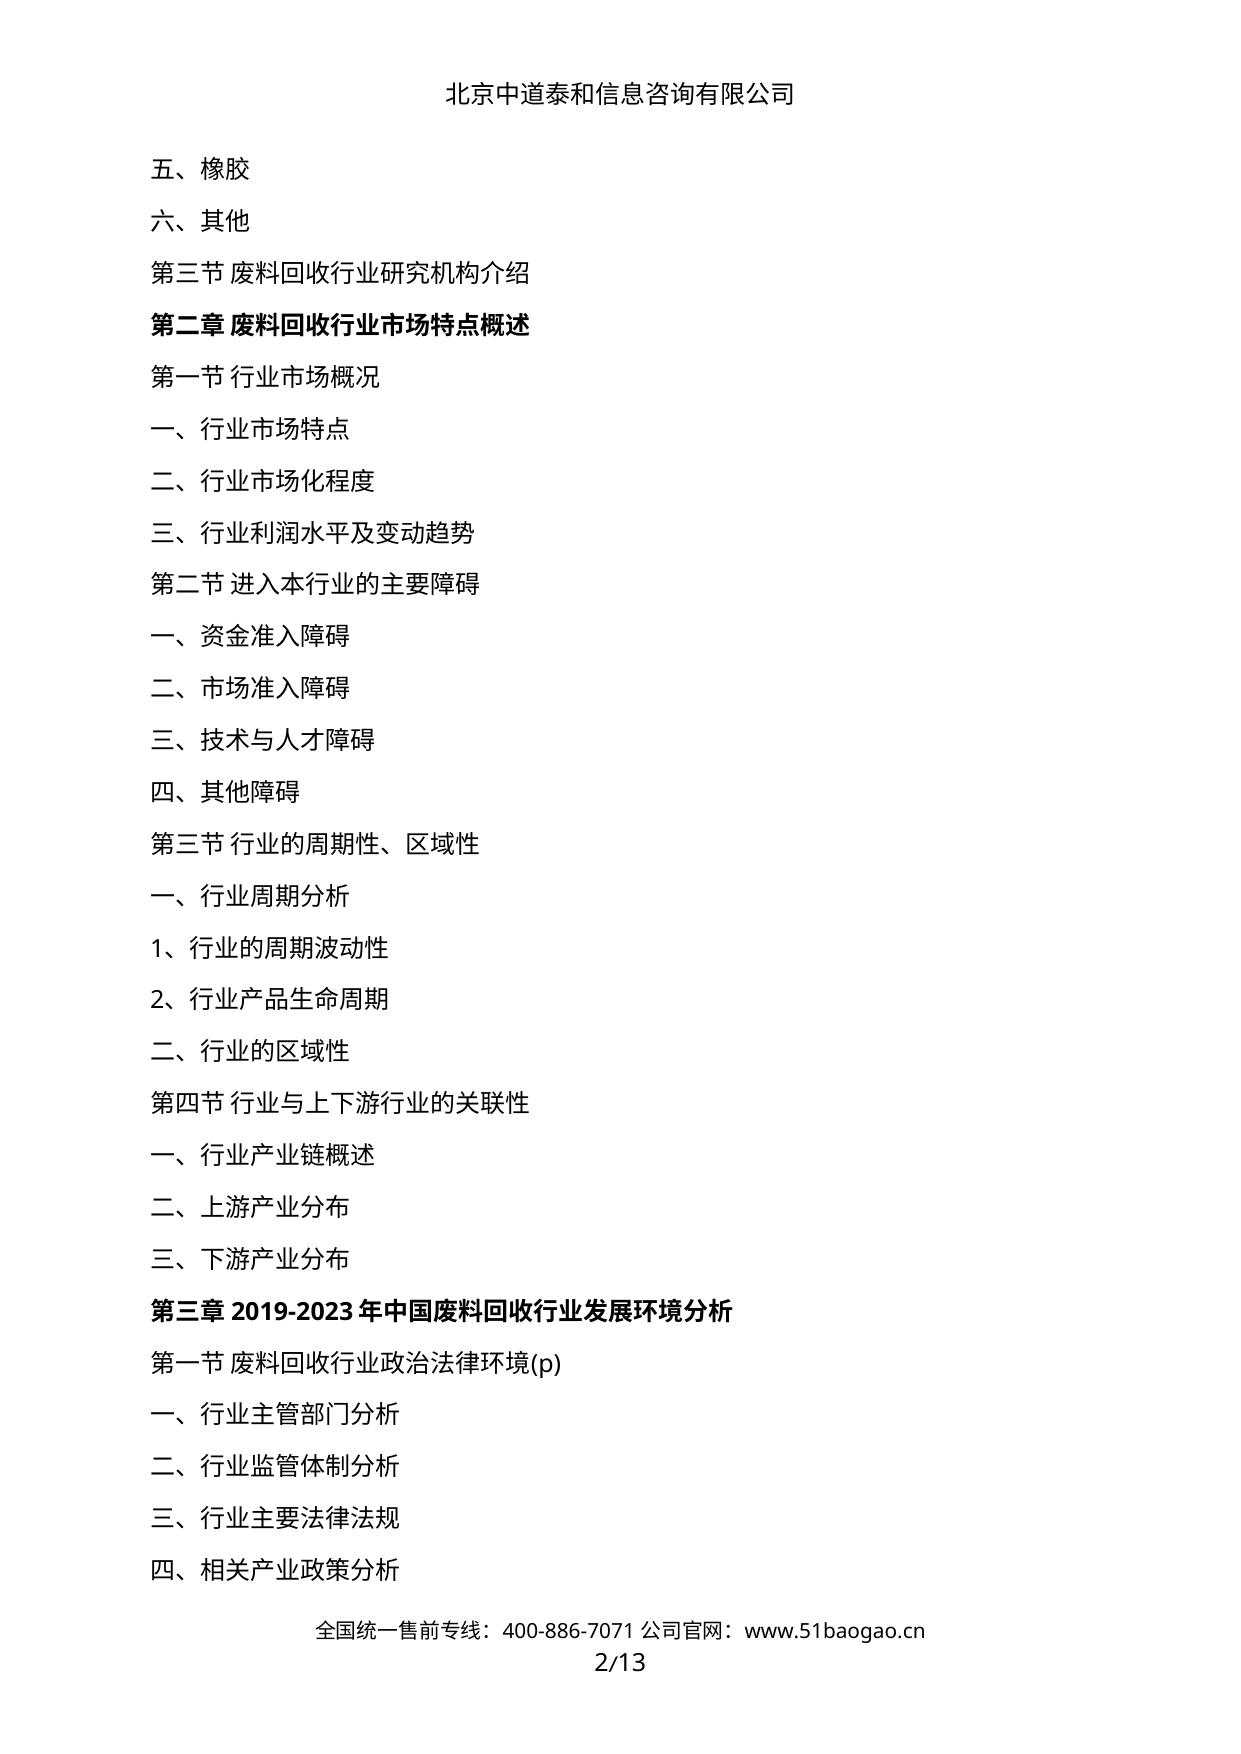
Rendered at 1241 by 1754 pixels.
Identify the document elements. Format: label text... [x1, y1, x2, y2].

text 第四节 行业与上下游行业的关联性 [150, 1084, 1090, 1120]
text 二、行业的区域性 [150, 1032, 1090, 1068]
text 五、橡胶 [150, 150, 1090, 186]
text 二、行业监管体制分析 [150, 1447, 1090, 1483]
text 二、上游产业分布 [150, 1187, 1090, 1224]
text 第三章 2019-2023年中国废料回收行业发展环境分析 [150, 1291, 1090, 1327]
text 三、行业主要法律法规 [150, 1499, 1090, 1535]
text 第二节 进入本行业的主要障碍 [150, 565, 1090, 601]
text 六、其他 [150, 202, 1090, 238]
text 一、行业周期分析 [150, 876, 1090, 912]
text 四、相关产业政策分析 [150, 1551, 1090, 1587]
text 三、行业利润水平及变动趋势 [150, 513, 1090, 549]
text 三、技术与人才障碍 [150, 721, 1090, 757]
text 三、下游产业分布 [150, 1239, 1090, 1276]
text 一、行业主管部门分析 [150, 1395, 1090, 1431]
text 1、行业的周期波动性 [150, 928, 1090, 964]
text 第一节 行业市场概况 [150, 357, 1090, 394]
text 一、行业市场特点 [150, 409, 1090, 446]
text 一、行业产业链概述 [150, 1136, 1090, 1172]
text 二、行业市场化程度 [150, 461, 1090, 497]
text 一、资金准入障碍 [150, 617, 1090, 653]
text 第三节 废料回收行业研究机构介绍 [150, 254, 1090, 290]
text 二、市场准入障碍 [150, 669, 1090, 705]
text 2、行业产品生命周期 [150, 980, 1090, 1016]
text 四、其他障碍 [150, 772, 1090, 809]
text 第二章 废料回收行业市场特点概述 [150, 306, 1090, 342]
text 第三节 行业的周期性、区域性 [150, 824, 1090, 861]
text 第一节 废料回收行业政治法律环境(p) [150, 1343, 1090, 1379]
